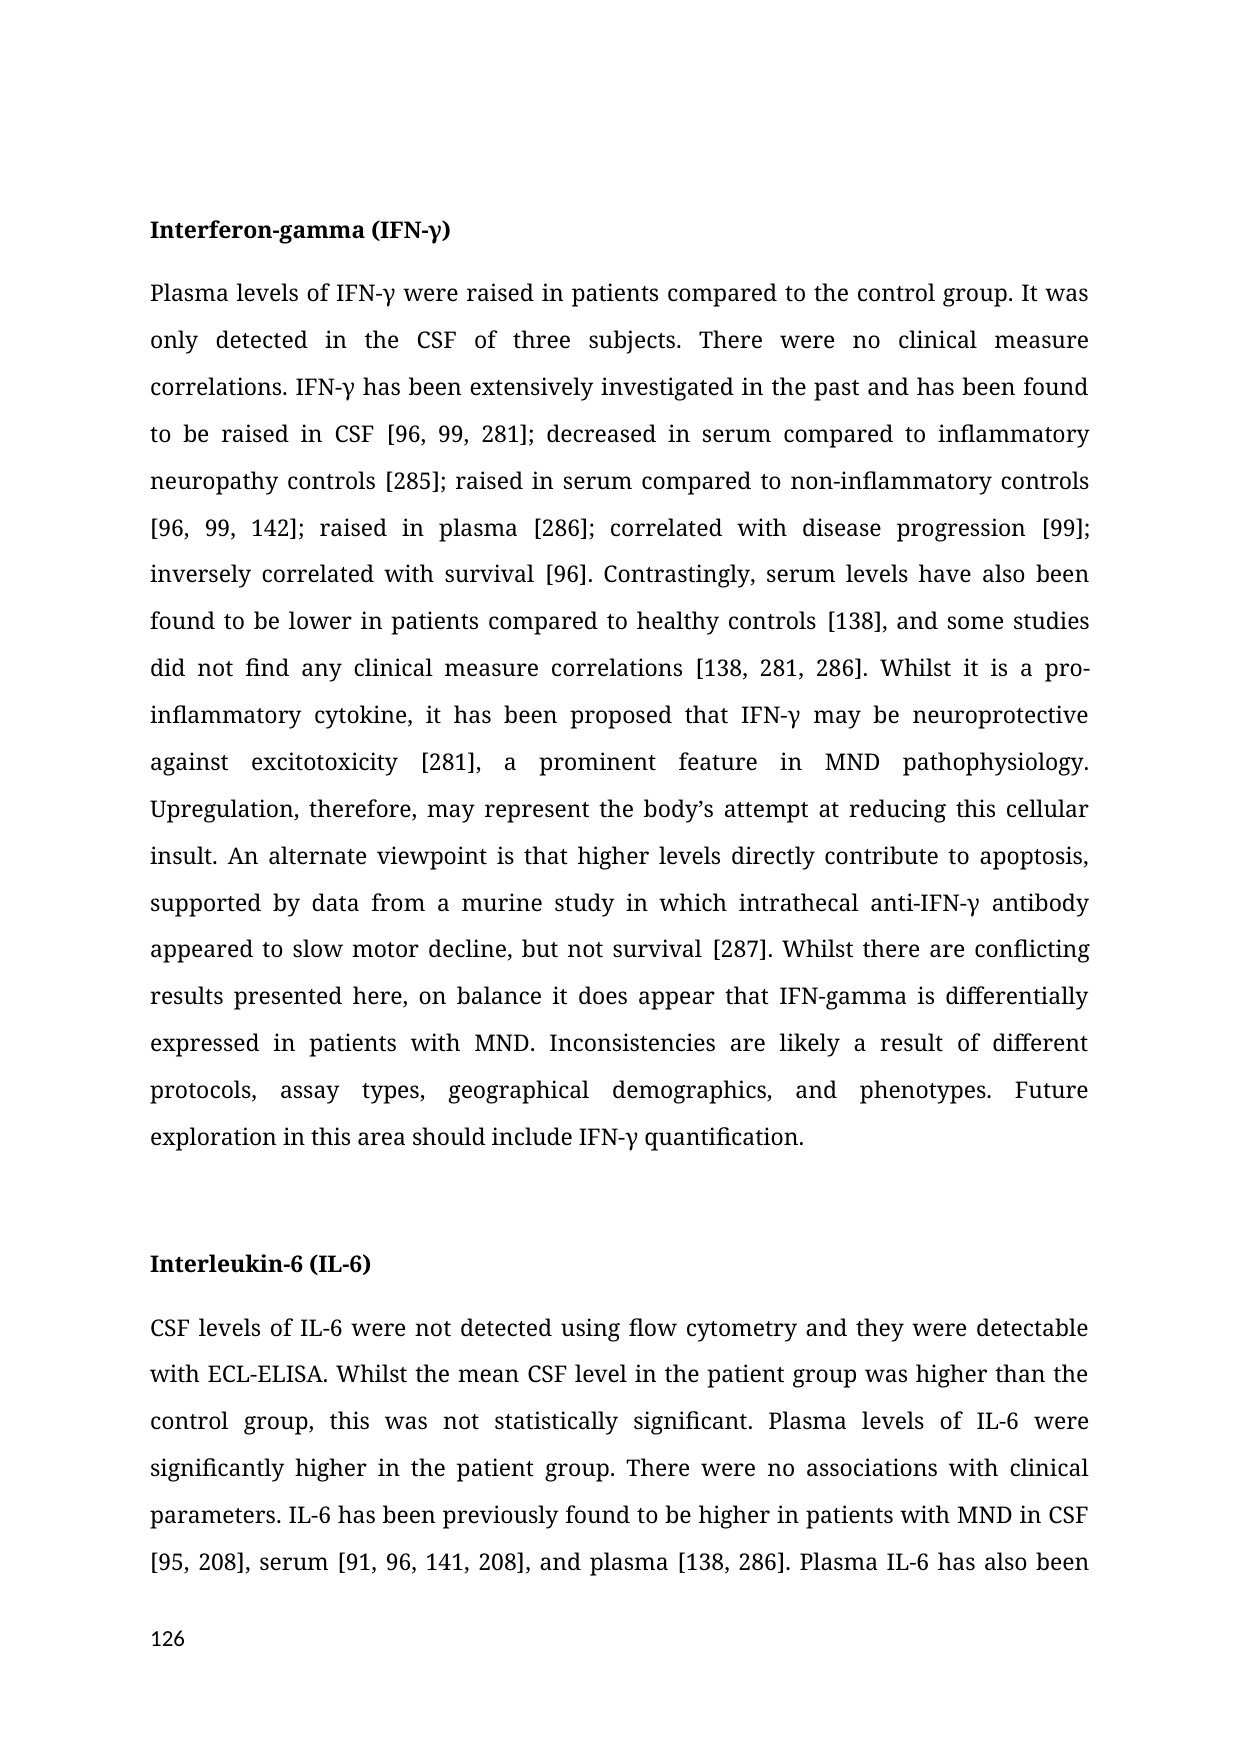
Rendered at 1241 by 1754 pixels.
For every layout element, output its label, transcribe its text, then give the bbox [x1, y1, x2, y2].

text Interferon-gamma (IFN-γ) [150, 213, 1090, 245]
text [150, 1311, 1090, 1577]
text Interleukin-6 (IL-6) [150, 1248, 1090, 1279]
text Plasma levels of IFN-γ were raised in patients compared to the control group. It was only detected in the CSF of three subjects. There were no clinical measure correlations. IFN-γ has been extensively investigated in the past and has been found to be raised in CSF [96, 99, 281]; decreased in serum compared to inflammatory neuropathy controls [285]; raised in serum compared to non-inflammatory controls [96, 99, 142]; raised in plasma [286]; correlated with disease progression [99]; inversely correlated with survival [96]. Contrastingly, serum levels have also been found to be lower in patients compared to healthy controls [138], and some studies did not find any clinical measure correlations [138, 281, 286]. Whilst it is a pro-inflammatory cytokine, it has been proposed that IFN-γ may be neuroprotective against excitotoxicity [281], a prominent feature in MND pathophysiology. Upregulation, therefore, may represent the body’s attempt at reducing this cellular insult. An alternate viewpoint is that higher levels directly contribute to apoptosis, supported by data from a murine study in which intrathecal anti-IFN-γ antibody appeared to slow motor decline, but not survival [287]. Whilst there are conflicting results presented here, on balance it does appear that IFN-gamma is differentially expressed in patients with MND. Inconsistencies are likely a result of different protocols, assay types, geographical demographics, and phenotypes. Future exploration in this area should include IFN-γ quantification. [150, 277, 1090, 1152]
